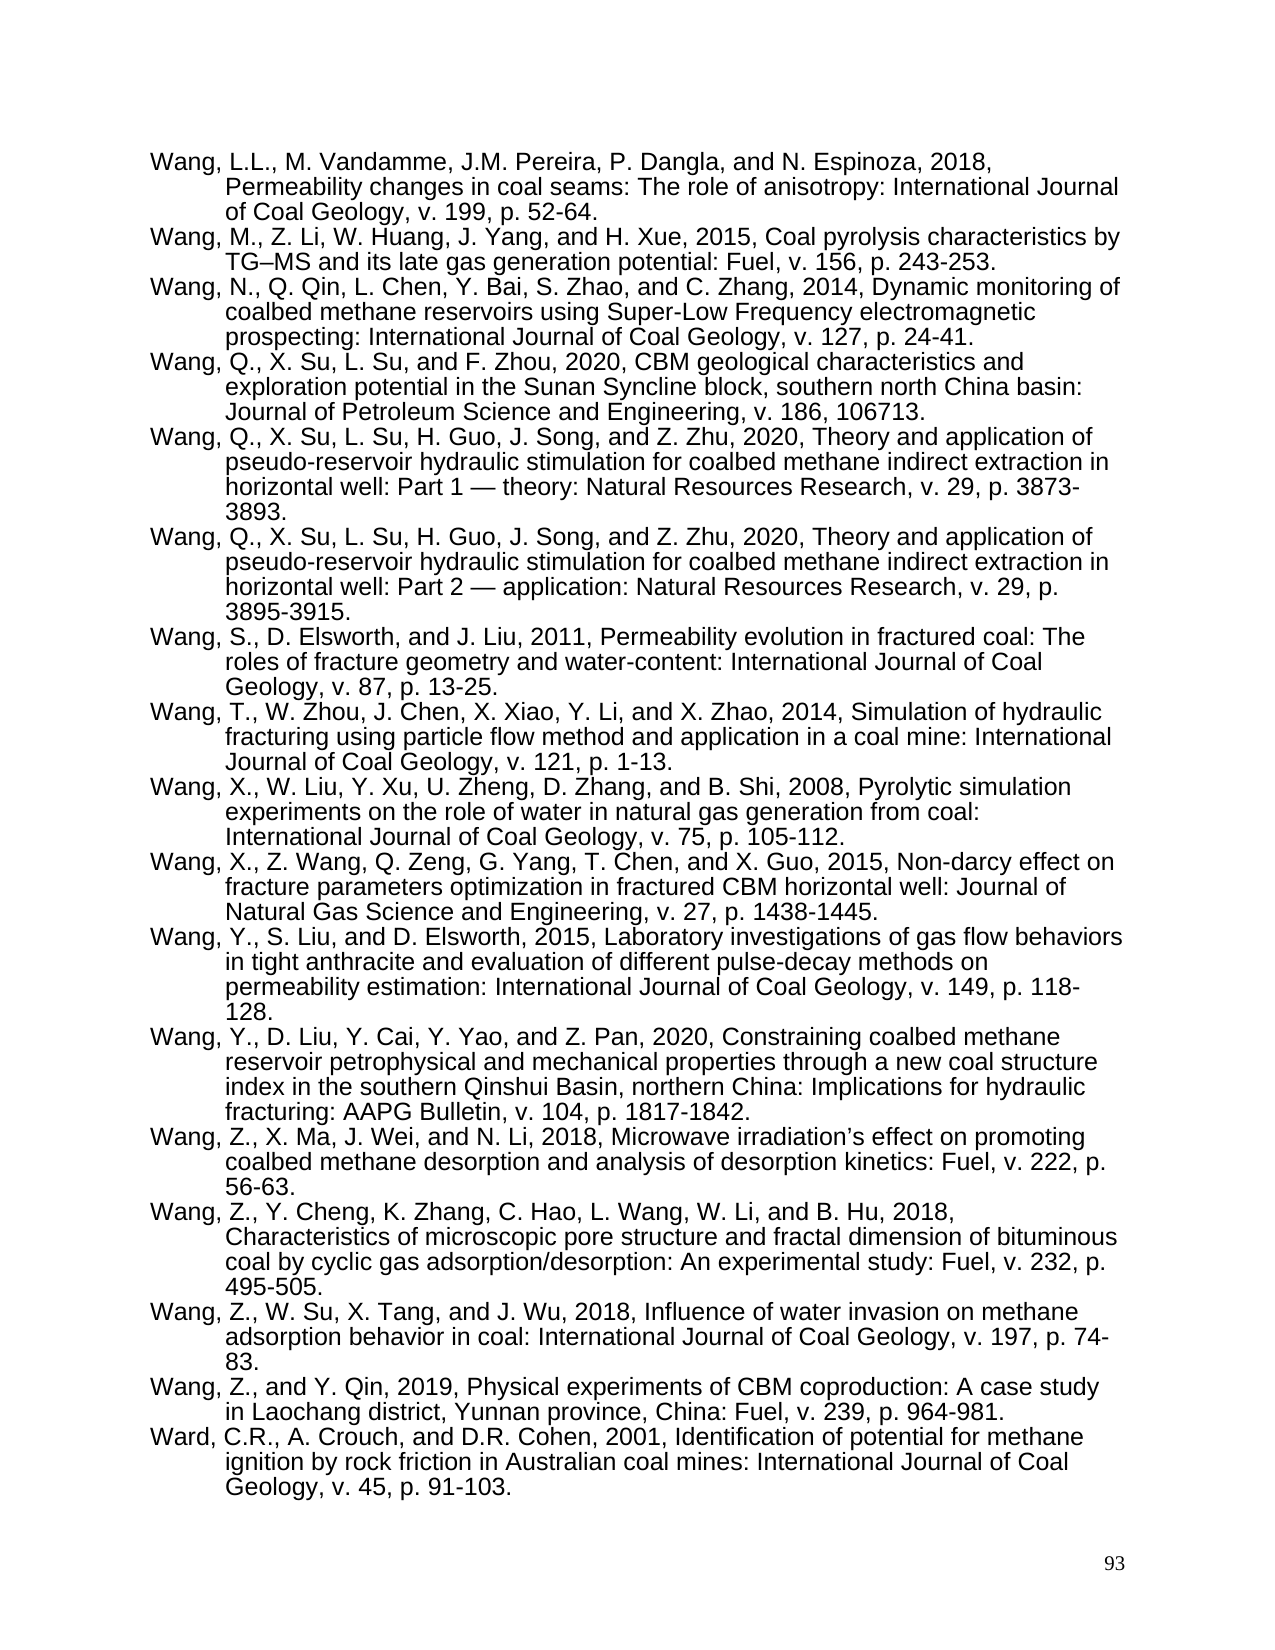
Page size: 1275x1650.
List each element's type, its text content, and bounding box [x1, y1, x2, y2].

text Wang, X., Z. Wang, Q. Zeng, G. Yang, T. Chen, and X. Guo, 2015, Non-darcy effect on fracture parameters optimization in fractured CBM horizontal well: Journal of Natural Gas Science and Engineering, v. 27, p. 1438-1445. [150, 850, 1125, 925]
text Wang, Y., S. Liu, and D. Elsworth, 2015, Laboratory investigations of gas flow behaviors in tight anthracite and evaluation of different pulse-decay methods on permeability estimation: International Journal of Coal Geology, v. 149, p. 118-128. [150, 925, 1125, 1025]
text Wang, S., D. Elsworth, and J. Liu, 2011, Permeability evolution in fractured coal: The roles of fracture geometry and water-content: International Journal of Coal Geology, v. 87, p. 13-25. [150, 625, 1125, 700]
text Ward, C.R., A. Crouch, and D.R. Cohen, 2001, Identification of potential for methane ignition by rock friction in Australian coal mines: International Journal of Coal Geology, v. 45, p. 91-103. [150, 1425, 1125, 1500]
text Wang, Z., X. Ma, J. Wei, and N. Li, 2018, Microwave irradiation’s effect on promoting coalbed methane desorption and analysis of desorption kinetics: Fuel, v. 222, p. 56-63. [150, 1125, 1125, 1200]
text Wang, Y., D. Liu, Y. Cai, Y. Yao, and Z. Pan, 2020, Constraining coalbed methane reservoir petrophysical and mechanical properties through a new coal structure index in the southern Qinshui Basin, northern China: Implications for hydraulic fracturing: AAPG Bulletin, v. 104, p. 1817-1842. [150, 1025, 1125, 1125]
text Wang, Z., Y. Cheng, K. Zhang, C. Hao, L. Wang, W. Li, and B. Hu, 2018, Characteristics of microscopic pore structure and fractal dimension of bituminous coal by cyclic gas adsorption/desorption: An experimental study: Fuel, v. 232, p. 495-505. [150, 1200, 1125, 1300]
text Wang, Z., and Y. Qin, 2019, Physical experiments of CBM coproduction: A case study in Laochang district, Yunnan province, China: Fuel, v. 239, p. 964-981. [150, 1375, 1125, 1425]
text Wang, Q., X. Su, L. Su, H. Guo, J. Song, and Z. Zhu, 2020, Theory and application of pseudo-reservoir hydraulic stimulation for coalbed methane indirect extraction in horizontal well: Part 2 — application: Natural Resources Research, v. 29, p. 3895-3915. [150, 525, 1125, 625]
text Wang, Q., X. Su, L. Su, and F. Zhou, 2020, CBM geological characteristics and exploration potential in the Sunan Syncline block, southern north China basin: Journal of Petroleum Science and Engineering, v. 186, 106713. [150, 350, 1125, 425]
text Wang, T., W. Zhou, J. Chen, X. Xiao, Y. Li, and X. Zhao, 2014, Simulation of hydraulic fracturing using particle flow method and application in a coal mine: International Journal of Coal Geology, v. 121, p. 1-13. [150, 700, 1125, 775]
text Wang, N., Q. Qin, L. Chen, Y. Bai, S. Zhao, and C. Zhang, 2014, Dynamic monitoring of coalbed methane reservoirs using Super-Low Frequency electromagnetic prospecting: International Journal of Coal Geology, v. 127, p. 24-41. [150, 275, 1125, 350]
text Wang, L.L., M. Vandamme, J.M. Pereira, P. Dangla, and N. Espinoza, 2018, Permeability changes in coal seams: The role of anisotropy: International Journal of Coal Geology, v. 199, p. 52-64. [150, 150, 1125, 225]
text Wang, M., Z. Li, W. Huang, J. Yang, and H. Xue, 2015, Coal pyrolysis characteristics by TG–MS and its late gas generation potential: Fuel, v. 156, p. 243-253. [150, 225, 1125, 275]
text Wang, Q., X. Su, L. Su, H. Guo, J. Song, and Z. Zhu, 2020, Theory and application of pseudo-reservoir hydraulic stimulation for coalbed methane indirect extraction in horizontal well: Part 1 — theory: Natural Resources Research, v. 29, p. 3873-3893. [150, 425, 1125, 525]
text Wang, X., W. Liu, Y. Xu, U. Zheng, D. Zhang, and B. Shi, 2008, Pyrolytic simulation experiments on the role of water in natural gas generation from coal: International Journal of Coal Geology, v. 75, p. 105-112. [150, 775, 1125, 850]
text Wang, Z., W. Su, X. Tang, and J. Wu, 2018, Influence of water invasion on methane adsorption behavior in coal: International Journal of Coal Geology, v. 197, p. 74-83. [150, 1300, 1125, 1375]
